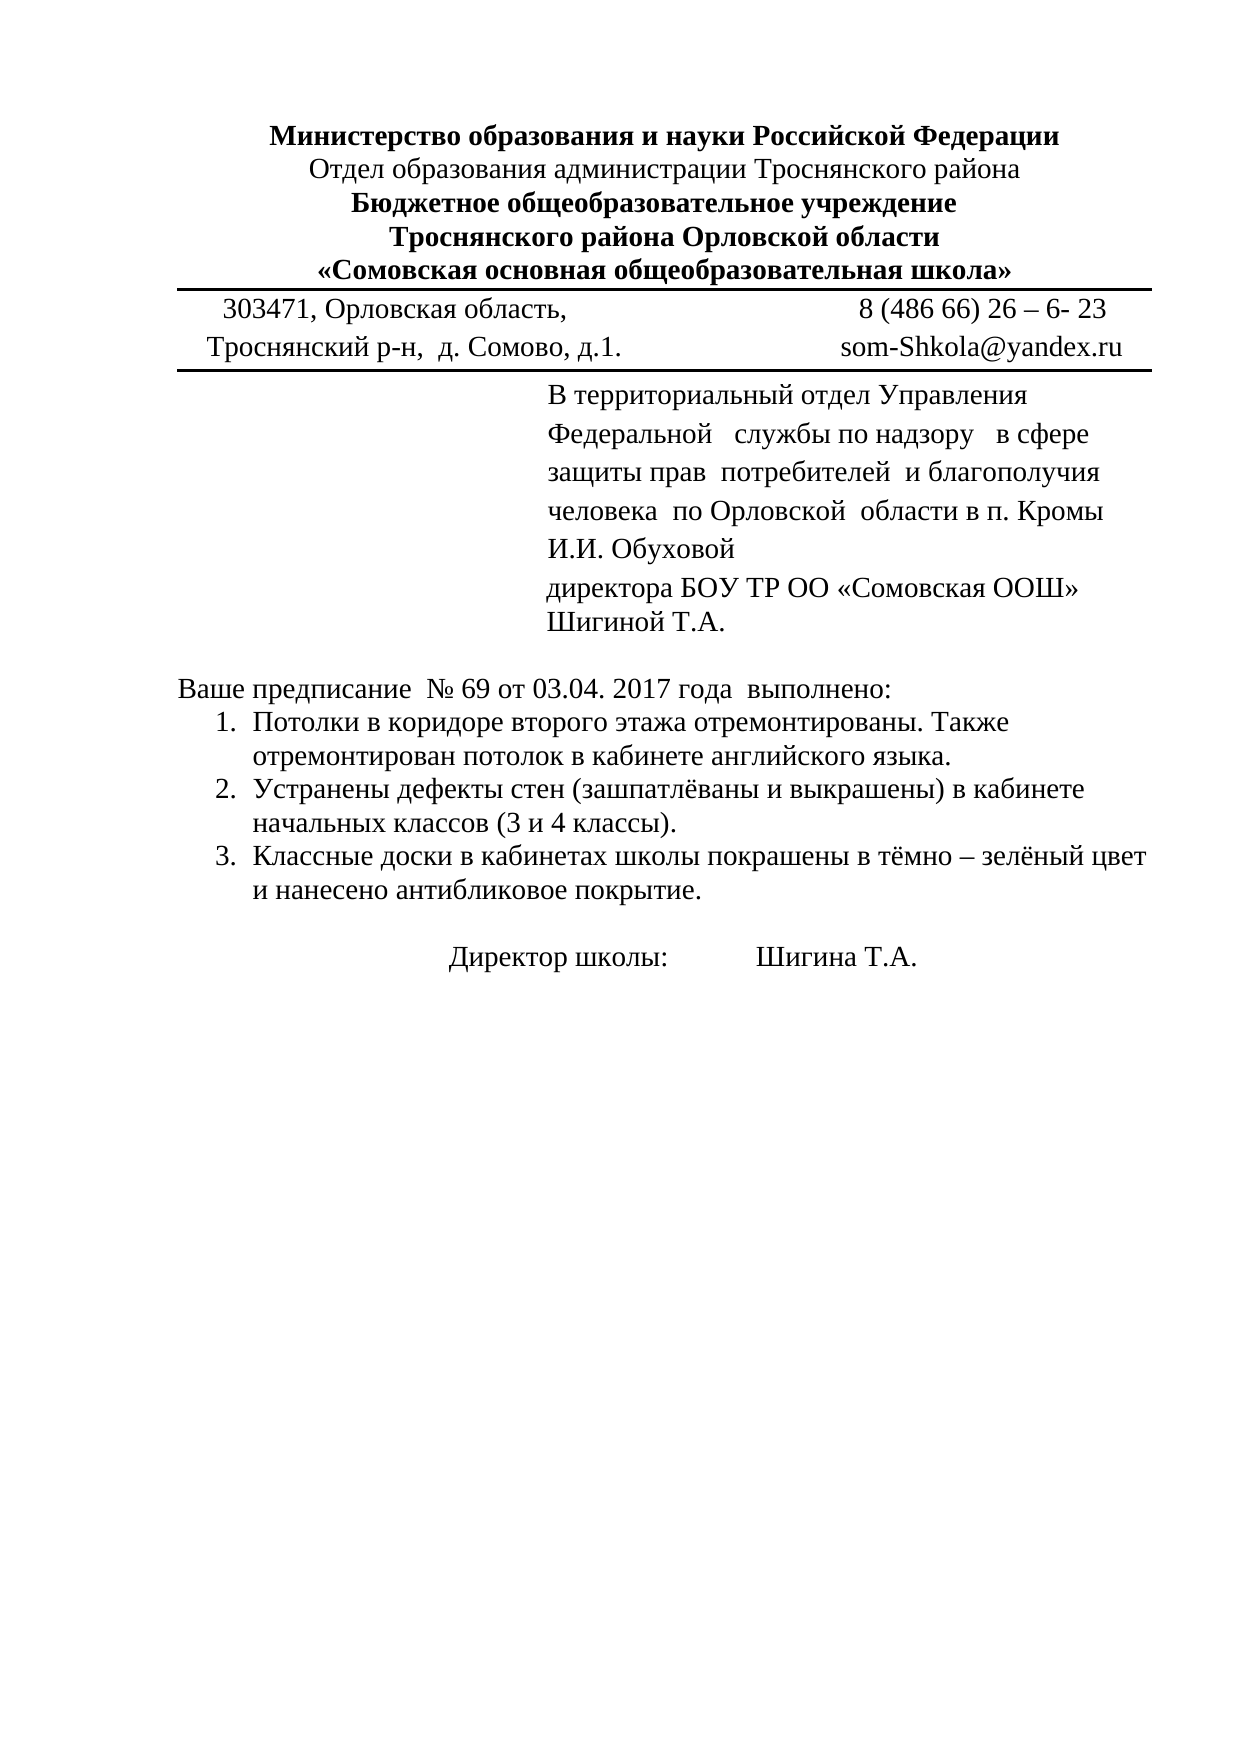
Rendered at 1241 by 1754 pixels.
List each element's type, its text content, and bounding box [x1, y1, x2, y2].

list Потолки в коридоре второго этажа отремонтированы. Также отремонтирован потолок в кабинете английского языка. [215, 704, 1152, 771]
list Устранены дефекты стен (зашпатлёваны и выкрашены) в кабинете начальных классов (3 и 4 классы). [215, 771, 1152, 838]
text «Сомовская основная общеобразовательная школа» [177, 252, 1152, 288]
text Отдел образования администрации Троснянского района [177, 152, 1152, 185]
text Бюджетное общеобразовательное учреждение [177, 185, 1152, 219]
text Шигиной Т.А. [473, 604, 1152, 637]
text Министерство образования и науки Российской Федерации [177, 118, 1152, 152]
text Троснянского района Орловской области [177, 219, 1152, 252]
text 303471, Орловская область, 8 (486 66) 26 – 6- 23 [177, 291, 1152, 324]
list Классные доски в кабинетах школы покрашены в тёмно – зелёный цвет и нанесено антибликовое покрытие. [215, 838, 1152, 906]
text Троснянский р-н, д. Сомово, д.1. som-Shkola@yandex.ru [177, 329, 1152, 369]
text Директор школы: Шигина Т.А. [215, 939, 1152, 973]
text директора БОУ ТР ОО «Сомовская ООШ» [473, 570, 1152, 604]
text В территориальный отдел Управления Федеральной службы по надзору в сфере защиты прав потребителей и благополучия человека по Орловской области в п. Кромы И.И. Обуховой [547, 377, 1152, 565]
text Ваше предписание № 69 от 03.04. 2017 года выполнено: [177, 671, 1152, 704]
